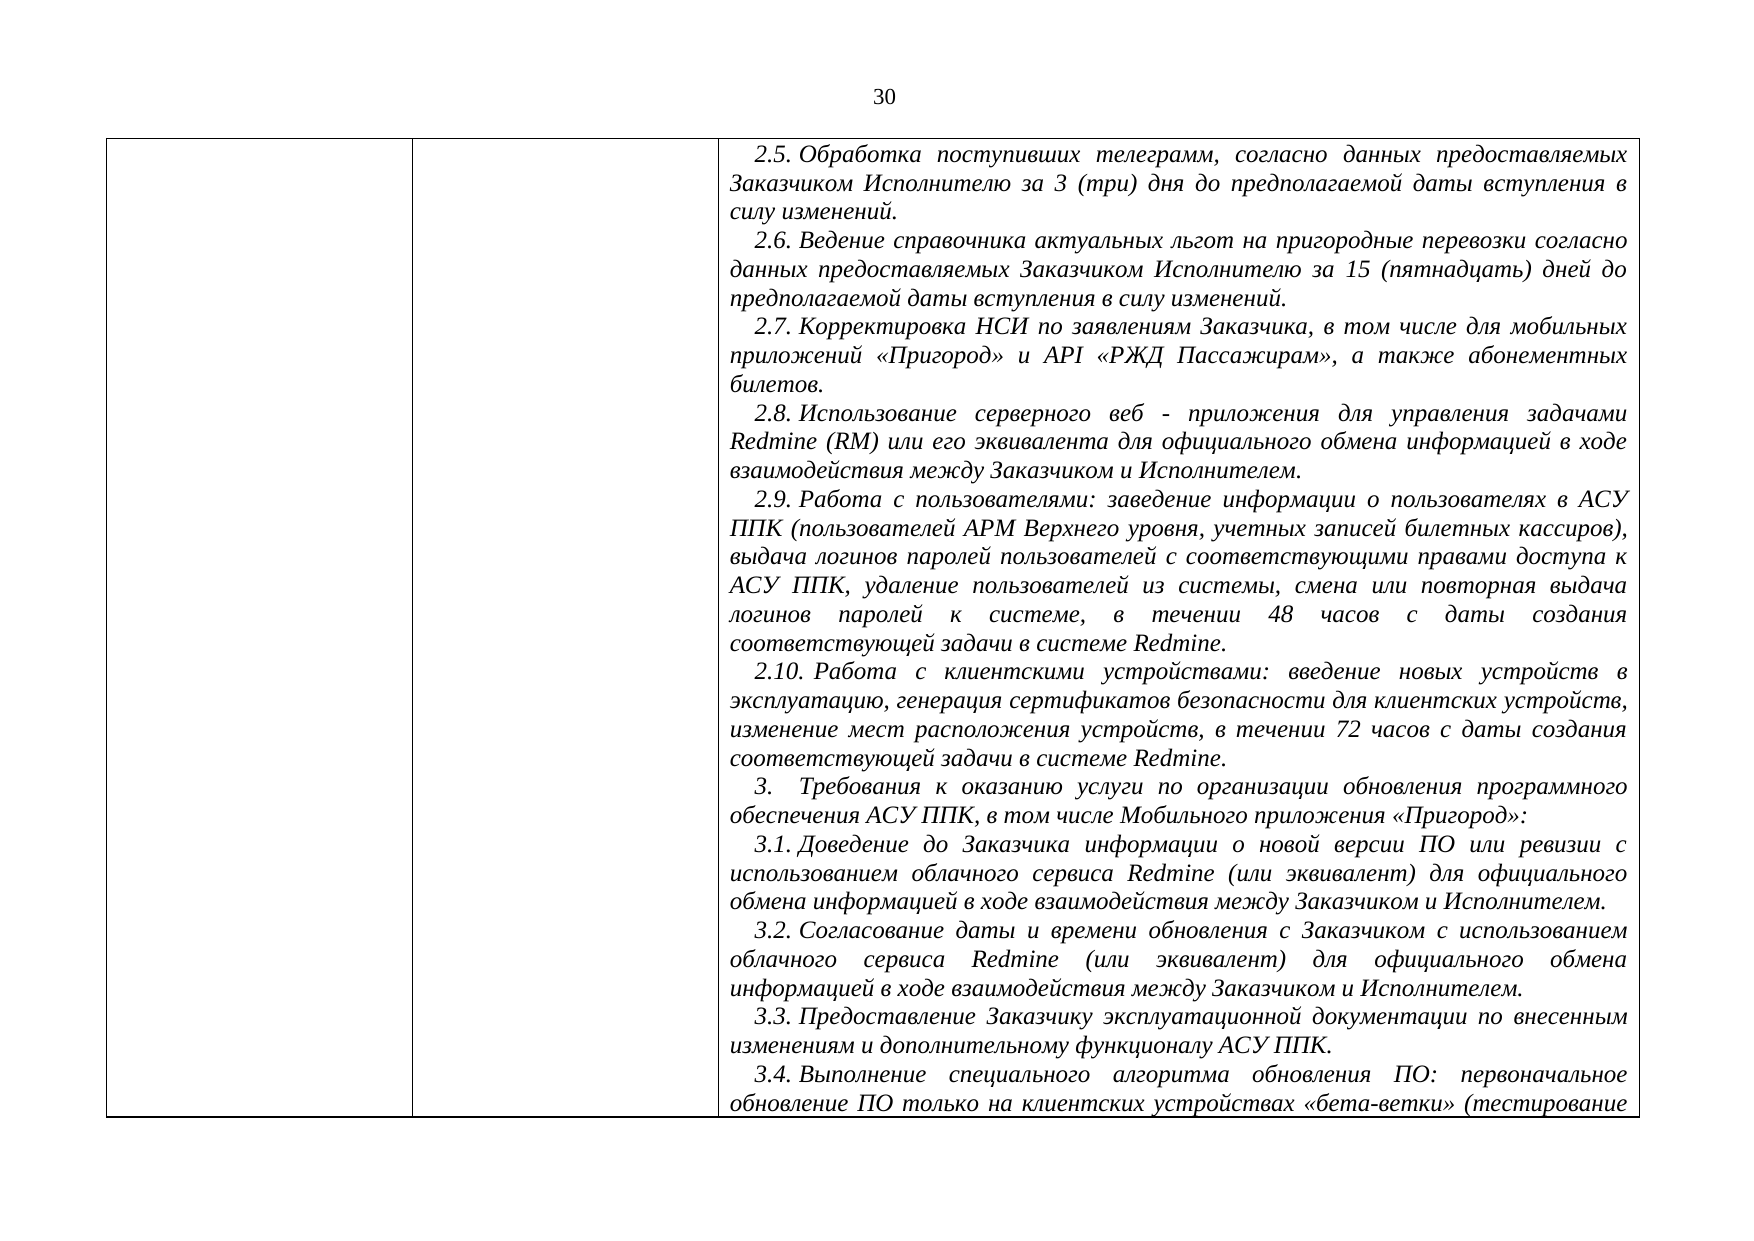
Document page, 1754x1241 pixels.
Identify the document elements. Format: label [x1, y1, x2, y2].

table_cell [413, 139, 718, 1116]
table_cell [719, 139, 1639, 1116]
